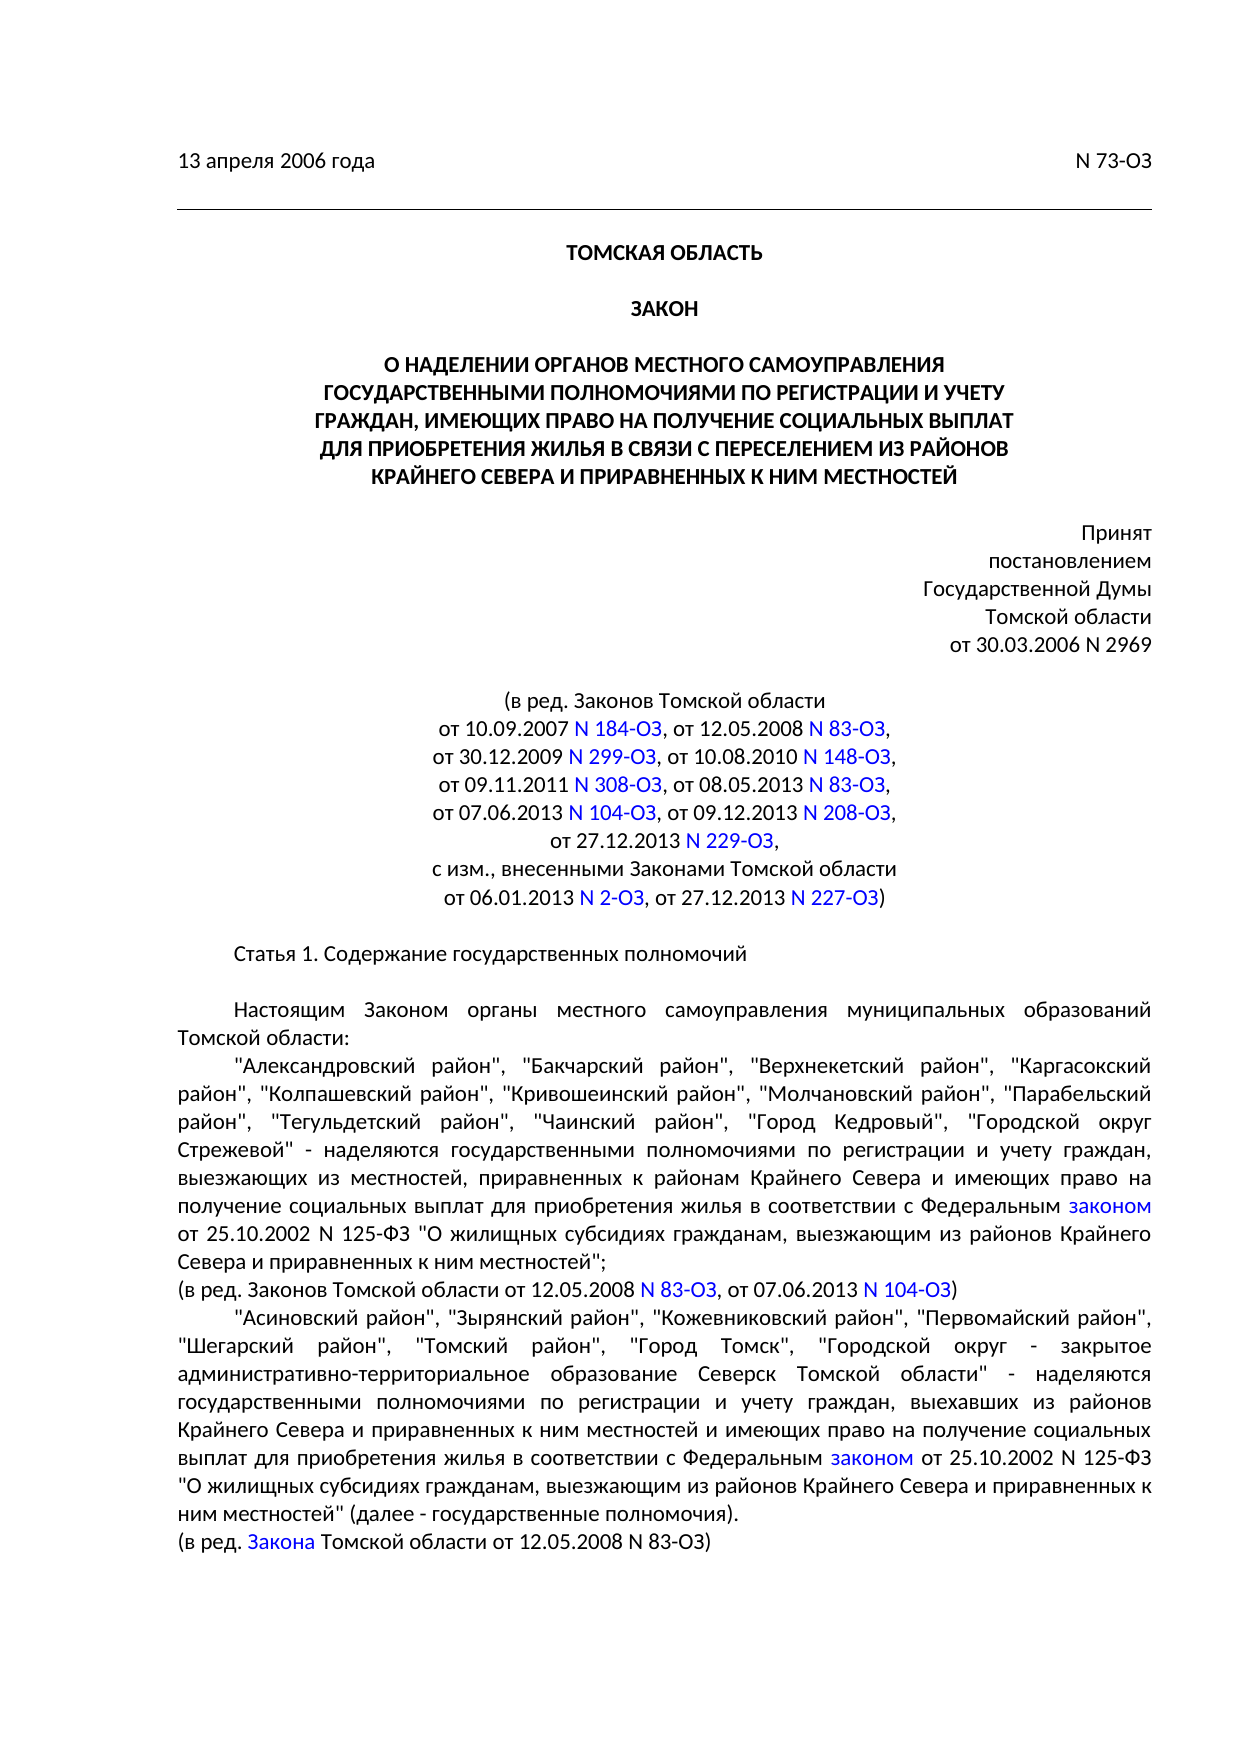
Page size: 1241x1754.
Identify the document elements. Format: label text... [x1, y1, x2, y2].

text Настоящим Законом органы местного самоуправления муниципальных образований Томской области: [177, 995, 1152, 1051]
text ЗАКОН [177, 294, 1152, 322]
text ТОМСКАЯ ОБЛАСТЬ [177, 238, 1152, 266]
text с изм., внесенными Законами Томской области [177, 854, 1152, 883]
text "Асиновский район", "Зырянский район", "Кожевниковский район", "Первомайский район", "Шегарский район", "Томский район", "Город Томск", "Городской округ - закрытое административно-территориальное образование Северск Томской области" - наделяются государственными полномочиями по регистрации и учету граждан, выехавших из районов Крайнего Севера и приравненных к ним местностей и имеющих право на получение социальных выплат для приобретения жилья в соответствии с Федеральным законом от 25.10.2002 N 125-ФЗ "О жилищных субсидиях гражданам, выезжающим из районов Крайнего Севера и приравненных к ним местностей" (далее - государственные полномочия). [177, 1303, 1152, 1527]
text 13 апреля 2006 года N 73-ОЗ [177, 146, 1152, 202]
text ГОСУДАРСТВЕННЫМИ ПОЛНОМОЧИЯМИ ПО РЕГИСТРАЦИИ И УЧЕТУ [177, 378, 1152, 406]
text от 07.06.2013 N 104-ОЗ, от 09.12.2013 N 208-ОЗ, [177, 798, 1152, 827]
text ГРАЖДАН, ИМЕЮЩИХ ПРАВО НА ПОЛУЧЕНИЕ СОЦИАЛЬНЫХ ВЫПЛАТ [177, 406, 1152, 434]
text от 27.12.2013 N 229-ОЗ, [177, 827, 1152, 854]
text О НАДЕЛЕНИИ ОРГАНОВ МЕСТНОГО САМОУПРАВЛЕНИЯ [177, 350, 1152, 378]
text Статья 1. Содержание государственных полномочий [177, 939, 1152, 967]
text (в ред. Закона Томской области от 12.05.2008 N 83-ОЗ) [177, 1527, 1152, 1555]
text от 30.12.2009 N 299-ОЗ, от 10.08.2010 N 148-ОЗ, [177, 742, 1152, 771]
text "Александровский район", "Бакчарский район", "Верхнекетский район", "Каргасокский район", "Колпашевский район", "Кривошеинский район", "Молчановский район", "Парабельский район", "Тегульдетский район", "Чаинский район", "Город Кедровый", "Городской округ Стрежевой" - наделяются государственными полномочиями по регистрации и учету граждан, выезжающих из местностей, приравненных к районам Крайнего Севера и имеющих право на получение социальных выплат для приобретения жилья в соответствии с Федеральным законом от 25.10.2002 N 125-ФЗ "О жилищных субсидиях гражданам, выезжающим из районов Крайнего Севера и приравненных к ним местностей"; [177, 1051, 1152, 1275]
text Принят [177, 518, 1152, 546]
text от 30.03.2006 N 2969 [177, 630, 1152, 658]
text Томской области [177, 602, 1152, 630]
text от 10.09.2007 N 184-ОЗ, от 12.05.2008 N 83-ОЗ, [177, 714, 1152, 742]
text ДЛЯ ПРИОБРЕТЕНИЯ ЖИЛЬЯ В СВЯЗИ С ПЕРЕСЕЛЕНИЕМ ИЗ РАЙОНОВ [177, 434, 1152, 462]
text (в ред. Законов Томской области [177, 686, 1152, 714]
text постановлением [177, 546, 1152, 574]
text от 09.11.2011 N 308-ОЗ, от 08.05.2013 N 83-ОЗ, [177, 771, 1152, 798]
text от 06.01.2013 N 2-ОЗ, от 27.12.2013 N 227-ОЗ) [177, 883, 1152, 911]
text КРАЙНЕГО СЕВЕРА И ПРИРАВНЕННЫХ К НИМ МЕСТНОСТЕЙ [177, 462, 1152, 490]
text (в ред. Законов Томской области от 12.05.2008 N 83-ОЗ, от 07.06.2013 N 104-ОЗ) [177, 1275, 1152, 1303]
text Государственной Думы [177, 574, 1152, 602]
